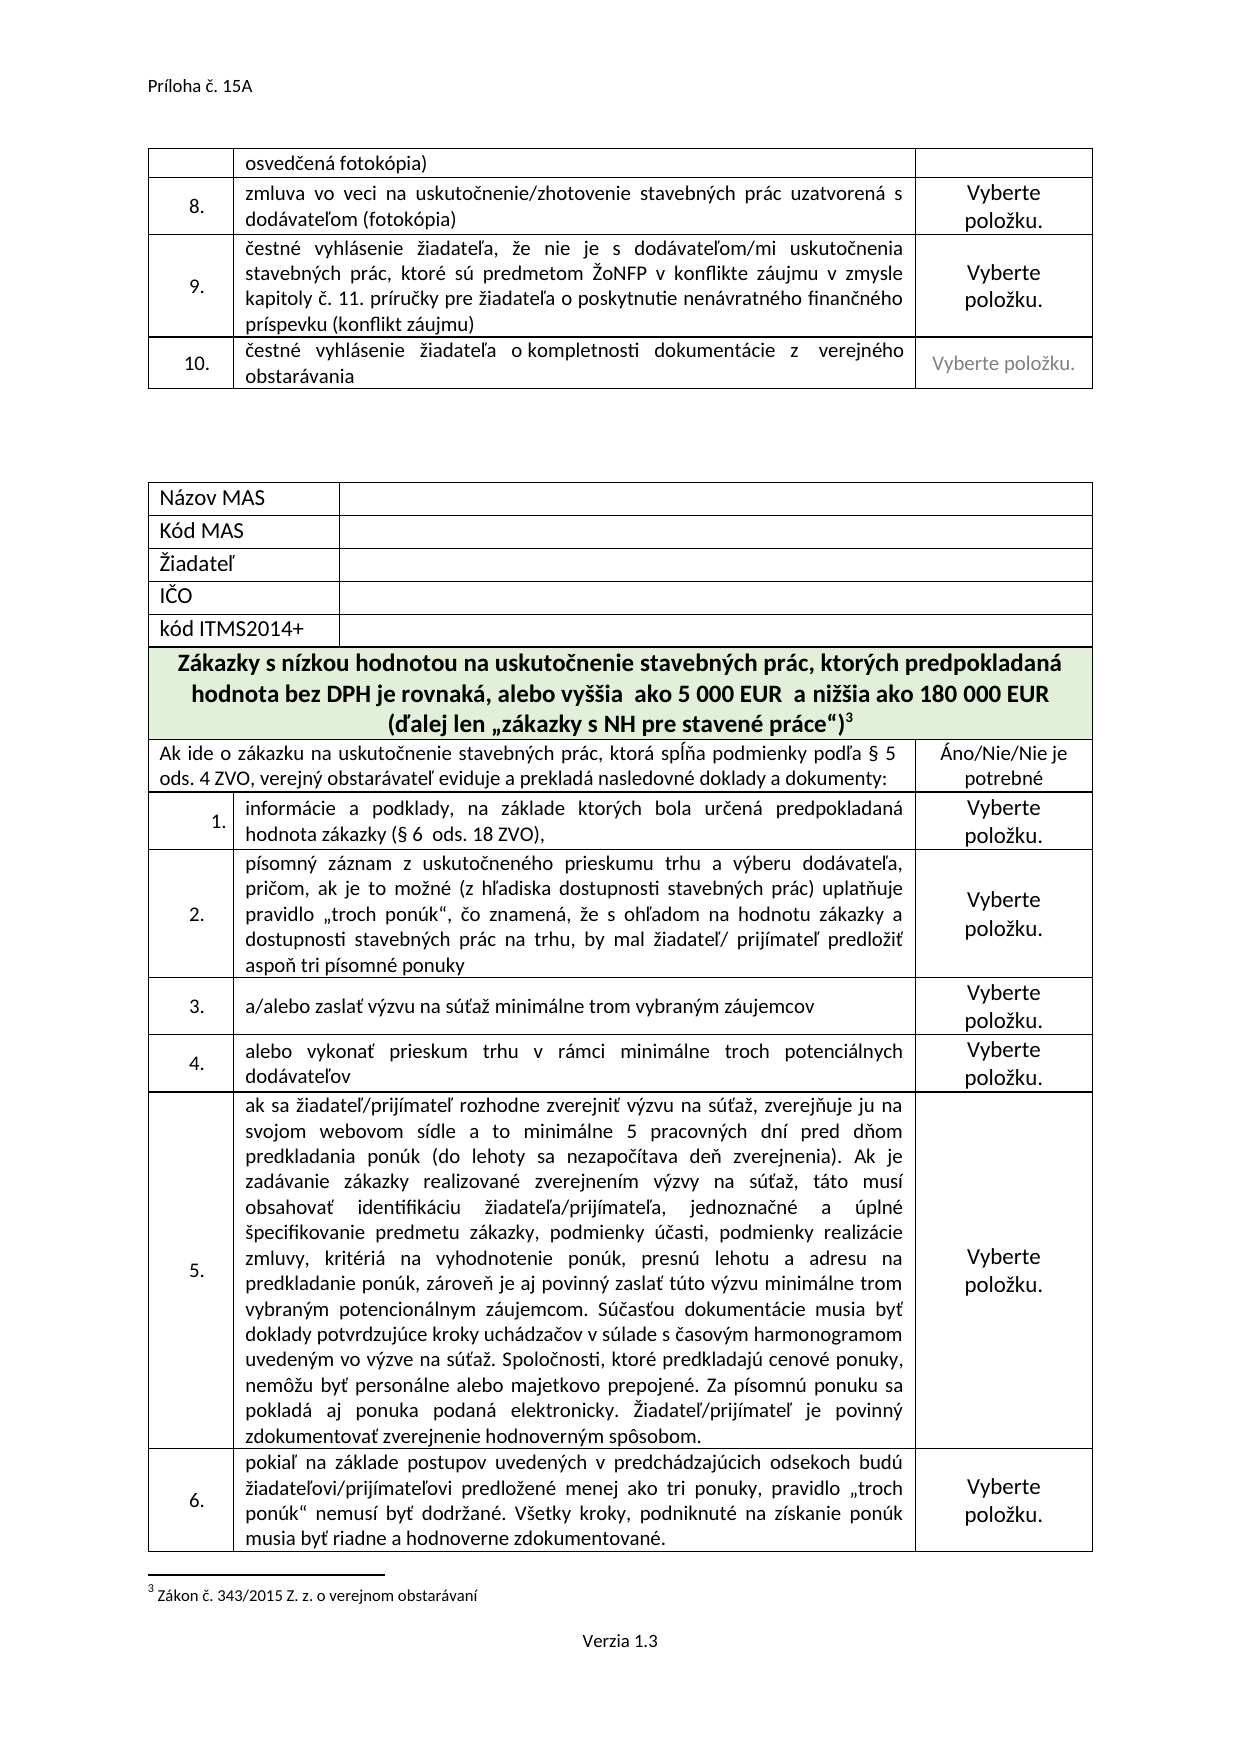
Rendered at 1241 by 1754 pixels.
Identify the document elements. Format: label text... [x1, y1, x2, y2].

table_header Názov MAS [149, 483, 339, 515]
table_cell [340, 615, 1092, 646]
table_cell čestné vyhlásenie žiadateľa o kompletnosti dokumentácie z verejného obstarávania [234, 338, 915, 388]
table_cell Žiadateľ [149, 549, 339, 581]
table_cell [149, 850, 233, 977]
table_cell [149, 149, 233, 177]
table_cell [149, 1035, 233, 1091]
table_cell [149, 978, 233, 1034]
table_cell [340, 516, 1092, 548]
table_cell [149, 338, 233, 388]
table_cell [149, 178, 233, 234]
table_cell [149, 1093, 233, 1448]
table_cell ak sa žiadateľ/prijímateľ rozhodne zverejniť výzvu na súťaž, zverejňuje ju na svojom webovom sídle a to minimálne 5 pracovných dní pred dňom predkladania ponúk (do lehoty sa nezapočítava deň zverejnenia). Ak je zadávanie zákazky realizované zverejnením výzvy na súťaž, táto musí obsahovať identifikáciu žiadateľa/prijímateľa, jednoznačné a úplné špecifikovanie predmetu zákazky, podmienky účasti, podmienky realizácie zmluvy, kritériá na vyhodnotenie ponúk, presnú lehotu a adresu na predkladanie ponúk, zároveň je aj povinný zaslať túto výzvu minimálne trom vybraným potencionálnym záujemcom. Súčasťou dokumentácie musia byť doklady potvrdzujúce kroky uchádzačov v súlade s časovým harmonogramom uvedeným vo výzve na súťaž. Spoločnosti, ktoré predkladajú cenové ponuky, nemôžu byť personálne alebo majetkovo prepojené. Za písomnú ponuku sa pokladá aj ponuka podaná elektronicky. Žiadateľ/prijímateľ je povinný zdokumentovať zverejnenie hodnoverným spôsobom. [234, 1093, 915, 1448]
table_cell Zákazky s nízkou hodnotou na uskutočnenie stavebných prác, ktorých predpokladaná hodnota bez DPH je rovnaká, alebo vyššia ako 5 000 EUR a nižšia ako 180 000 EUR (ďalej len „zákazky s NH pre stavené práce“) [149, 648, 1092, 739]
table_cell Ak ide o zákazku na uskutočnenie stavebných prác, ktorá spĺňa podmienky podľa § 5 ods. 4 ZVO, verejný obstarávateľ eviduje a prekladá nasledovné doklady a dokumenty: [149, 740, 915, 791]
table_cell písomný záznam z uskutočneného prieskumu trhu a výberu dodávateľa, pričom, ak je to možné (z hľadiska dostupnosti stavebných prác) uplatňuje pravidlo „troch ponúk“, čo znamená, že s ohľadom na hodnotu zákazky a dostupnosti stavebných prác na trhu, by mal žiadateľ/ prijímateľ predložiť aspoň tri písomné ponuky [234, 850, 915, 977]
table_cell [340, 549, 1092, 581]
table_cell [340, 582, 1092, 613]
table_cell Vyberte položku. [916, 338, 1092, 388]
table_header [340, 483, 1092, 515]
table_cell a/alebo zaslať výzvu na súťaž minimálne trom vybraným záujemcov [234, 978, 915, 1034]
table_cell Áno/Nie/Nie je potrebné [916, 740, 1092, 791]
table_cell pokiaľ na základe postupov uvedených v predchádzajúcich odsekoch budú žiadateľovi/prijímateľovi predložené menej ako tri ponuky, pravidlo „troch ponúk“ nemusí byť dodržané. Všetky kroky, podniknuté na získanie ponúk musia byť riadne a hodnoverne zdokumentované. [234, 1449, 915, 1551]
table_cell Kód MAS [149, 516, 339, 548]
table_cell čestné vyhlásenie žiadateľa, že nie je s dodávateľom/mi uskutočnenia stavebných prác, ktoré sú predmetom ŽoNFP v konflikte záujmu v zmysle kapitoly č. 11. príručky pre žiadateľa o poskytnutie nenávratného finančného príspevku (konflikt záujmu) [234, 235, 915, 336]
table_cell zmluva vo veci na uskutočnenie/zhotovenie stavebných prác uzatvorená s dodávateľom (fotokópia) [234, 178, 915, 234]
table_header [149, 793, 233, 849]
table_header informácie a podklady, na základe ktorých bola určená predpokladaná hodnota zákazky (§ 6 ods. 18 ZVO), [234, 793, 915, 849]
table_cell alebo vykonať prieskum trhu v rámci minimálne troch potenciálnych dodávateľov [234, 1035, 915, 1091]
table_cell [149, 1449, 233, 1551]
table_cell [149, 235, 233, 336]
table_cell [234, 149, 915, 177]
table_cell kód ITMS2014+ [149, 615, 339, 646]
table_cell IČO [149, 582, 339, 613]
